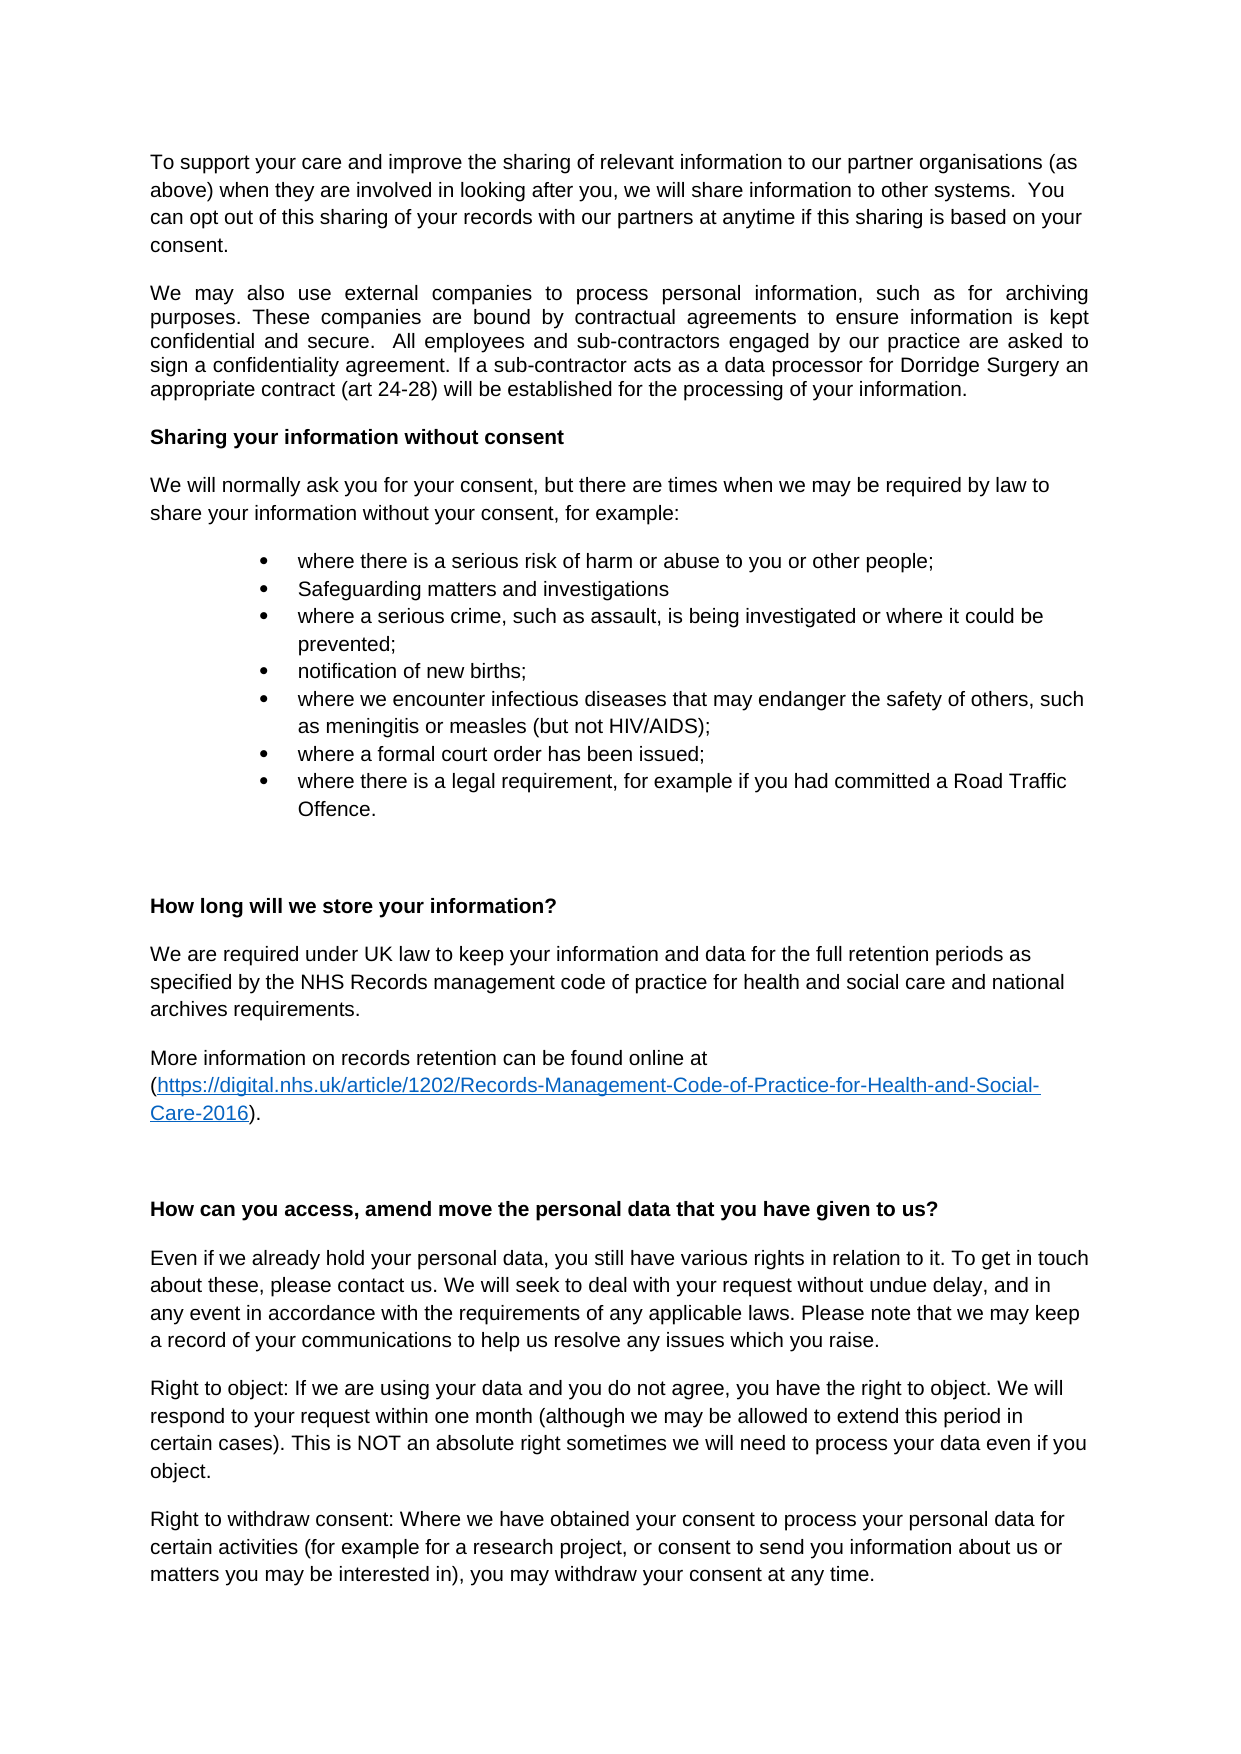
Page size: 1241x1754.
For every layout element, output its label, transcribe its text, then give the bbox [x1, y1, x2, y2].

text Sharing your information without consent [150, 424, 1090, 448]
list where we encounter infectious diseases that may endanger the safety of others, such as meningitis or measles (but not HIV/AIDS); [260, 687, 1090, 738]
list Safeguarding matters and investigations [260, 576, 1090, 600]
text More information on records retention can be found online at (https://digital.nhs.uk/article/1202/Records-Management-Code-of-Practice-for-Health-and-Social-Care-2016). [150, 1045, 1090, 1124]
list where there is a legal requirement, for example if you had committed a Road Traffic Offence. [260, 769, 1090, 821]
text Even if we already hold your personal data, you still have various rights in relation to it. To get in touch about these, please contact us. We will seek to deal with your request without undue delay, and in any event in accordance with the requirements of any applicable laws. Please note that we may keep a record of your communications to help us resolve any issues which you raise. [150, 1245, 1090, 1352]
list where there is a serious risk of harm or abuse to you or other people; [260, 549, 1090, 573]
list where a formal court order has been issued; [260, 742, 1090, 766]
text To support your care and improve the sharing of relevant information to our partner organisations (as above) when they are involved in looking after you, we will share information to other systems. You can opt out of this sharing of your records with our partners at anytime if this sharing is based on your consent. [150, 150, 1090, 256]
list notification of new births; [260, 659, 1090, 683]
list where a serious crime, such as assault, is being investigated or where it could be prevented; [260, 604, 1090, 656]
text How can you access, amend move the personal data that you have given to us? [150, 1197, 1090, 1221]
text We will normally ask you for your consent, but there are times when we may be required by law to share your information without your consent, for example: [150, 473, 1090, 524]
text How long will we store your information? [150, 894, 1090, 918]
text Right to withdraw consent: Where we have obtained your consent to process your personal data for certain activities (for example for a research project, or consent to send you information about us or matters you may be interested in), you may withdraw your consent at any time. [150, 1507, 1090, 1586]
text We are required under UK law to keep your information and data for the full retention periods as specified by the NHS Records management code of practice for health and social care and national archives requirements. [150, 942, 1090, 1021]
text Right to object: If we are using your data and you do not agree, you have the right to object. We will respond to your request within one month (although we may be allowed to extend this period in certain cases). This is NOT an absolute right sometimes we will need to process your data even if you object. [150, 1376, 1090, 1483]
text We may also use external companies to process personal information, such as for archiving purposes. These companies are bound by contractual agreements to ensure information is kept confidential and secure. All employees and sub-contractors engaged by our practice are asked to sign a confidentiality agreement. If a sub-contractor acts as a data processor for Dorridge Surgery an appropriate contract (art 24-28) will be established for the processing of your information. [150, 281, 1090, 401]
